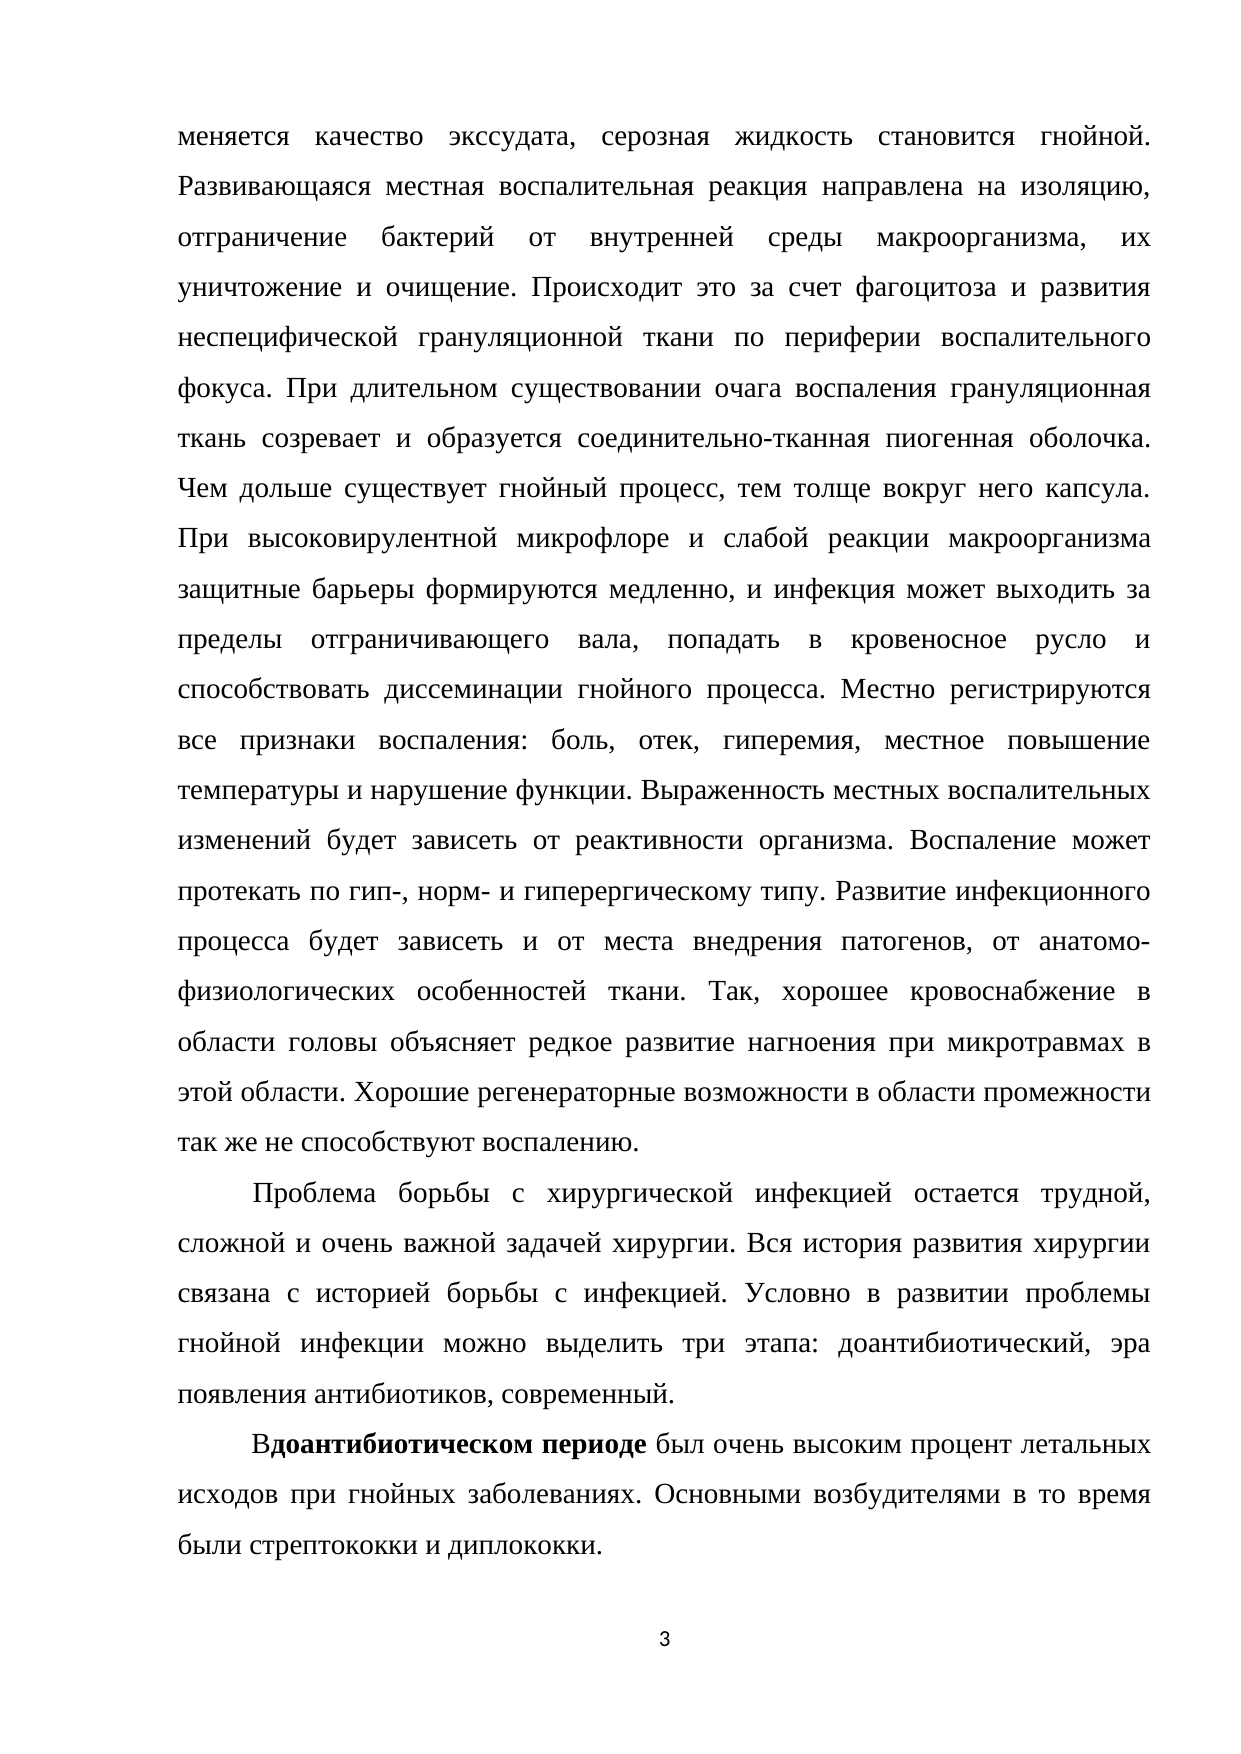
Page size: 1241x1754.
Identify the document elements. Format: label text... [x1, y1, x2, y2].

text Проблема борьбы с хирургической инфекцией остается трудной, сложной и очень важной задачей хирургии. Вся история развития хирургии связана с историей борьбы с инфекцией. Условно в развитии проблемы гнойной инфекции можно выделить три этапа: доантибиотический, эра появления антибиотиков, современный. [177, 1175, 1152, 1409]
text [177, 118, 1152, 1158]
text Вдоантибиотическом периоде был очень высоким процент летальных исходов при гнойных заболеваниях. Основными возбудителями в то время были стрептококки и диплококки. [177, 1426, 1152, 1560]
